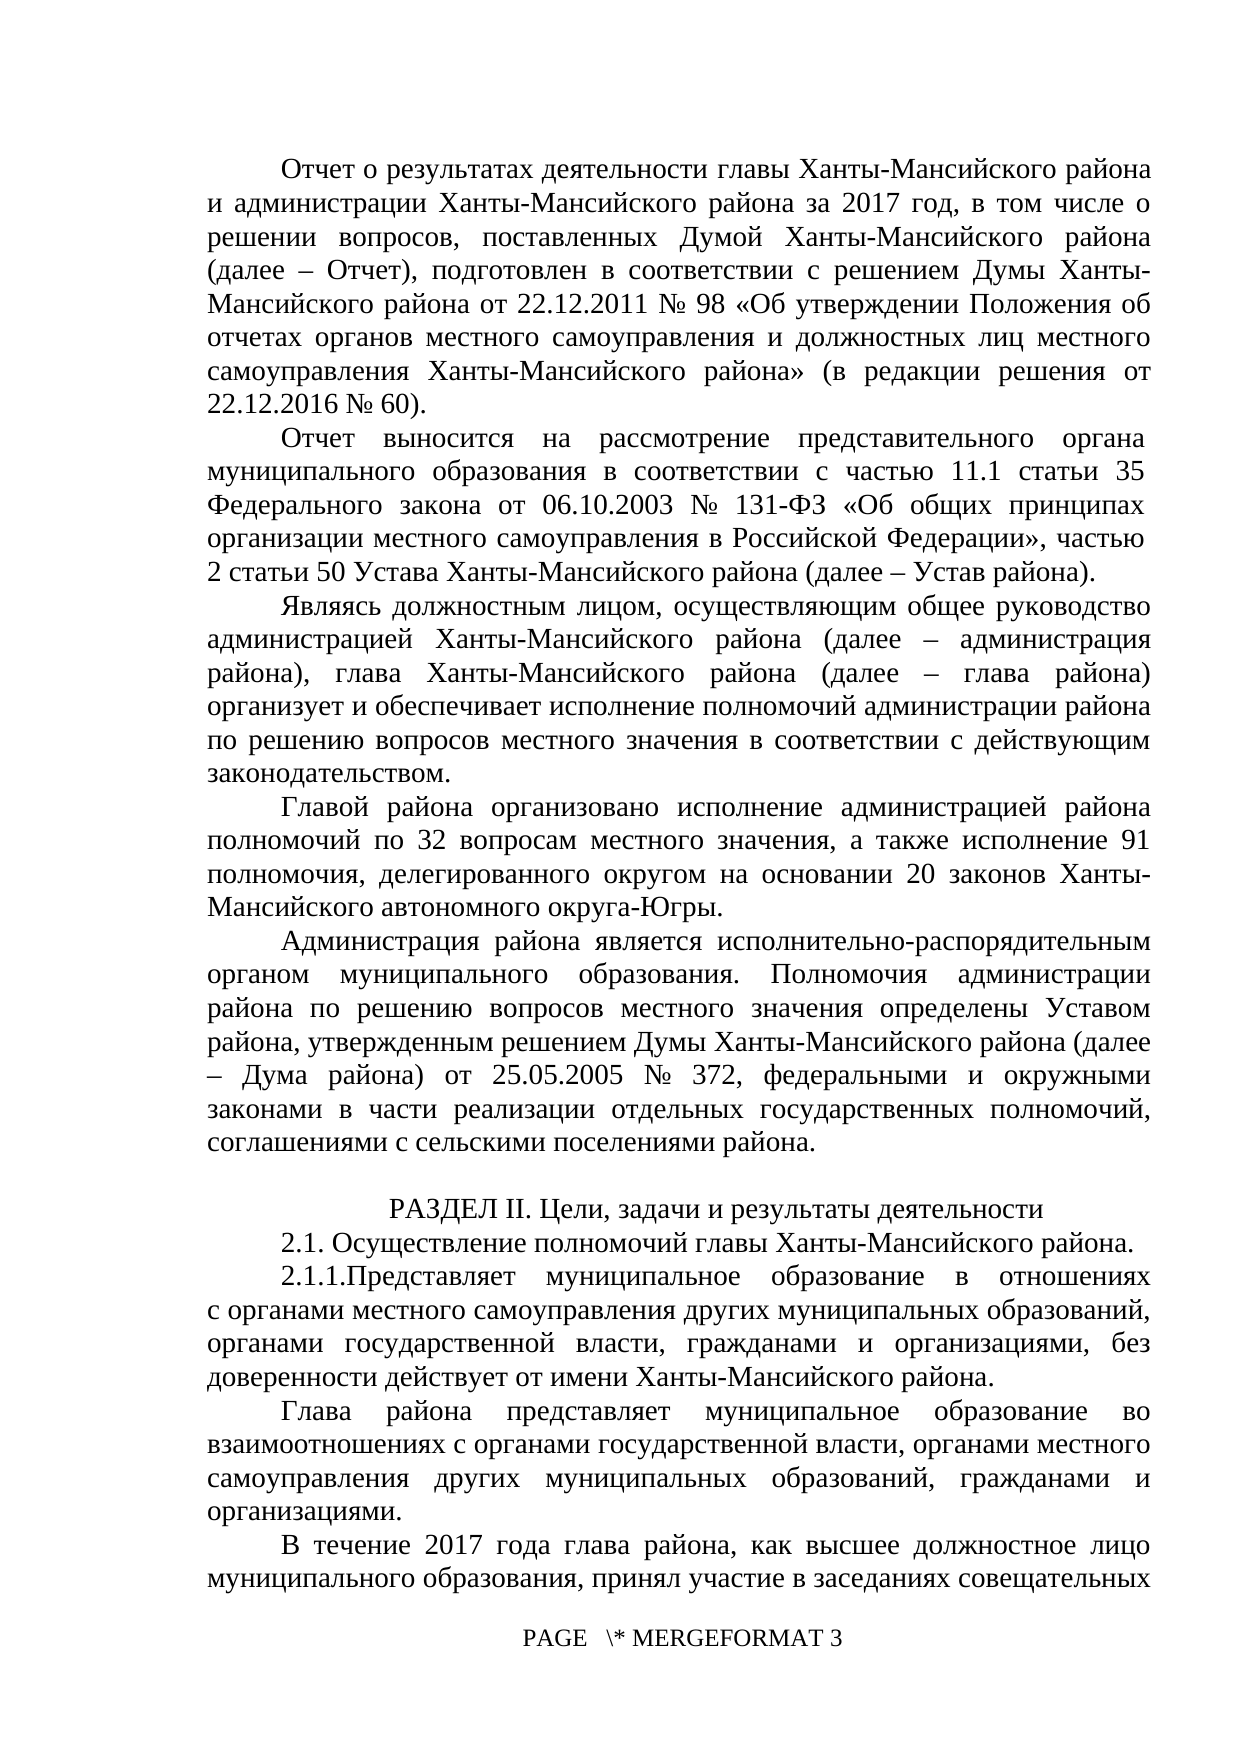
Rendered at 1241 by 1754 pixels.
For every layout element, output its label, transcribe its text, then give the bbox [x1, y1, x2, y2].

text РАЗДЕЛ II. Цели, задачи и результаты деятельности [207, 1191, 1152, 1225]
text 2.1. Осуществление полномочий главы Ханты-Мансийского района. [207, 1225, 1152, 1258]
text Отчет выносится на рассмотрение представительного органа муниципального образования в соответствии с частью 11.1 статьи 35 Федерального закона от 06.10.2003 № 131-ФЗ «Об общих принципах организации местного самоуправления в Российской Федерации», частью 2 статьи 50 Устава Ханты-Мансийского района (далее – Устав района). [207, 420, 1146, 588]
text Являясь должностным лицом, осуществляющим общее руководство администрацией Ханты-Мансийского района (далее – администрация района), глава Ханты-Мансийского района (далее – глава района) организует и обеспечивает исполнение полномочий администрации района по решению вопросов местного значения в соответствии с действующим законодательством. [207, 588, 1152, 789]
text Администрация района является исполнительно-распорядительным органом муниципального образования. Полномочия администрации района по решению вопросов местного значения определены Уставом района, утвержденным решением Думы Ханты-Мансийского района (далее – Дума района) от 25.05.2005 № 372, федеральными и окружными законами в части реализации отдельных государственных полномочий, соглашениями с сельскими поселениями района. [207, 923, 1152, 1158]
text Отчет о результатах деятельности главы Ханты-Мансийского района и администрации Ханты-Мансийского района за 2017 год, в том числе о решении вопросов, поставленных Думой Ханты-Мансийского района (далее – Отчет), подготовлен в соответствии с решением Думы Ханты-Мансийского района от 22.12.2011 № 98 «Об утверждении Положения об отчетах органов местного самоуправления и должностных лиц местного самоуправления Ханты-Мансийского района» (в редакции решения от 22.12.2016 № 60). [207, 152, 1152, 420]
text Глава района представляет муниципальное образование во взаимоотношениях с органами государственной власти, органами местного самоуправления других муниципальных образований, гражданами и организациями. [207, 1393, 1152, 1527]
list 2.1.1.Представляет муниципальное образование в отношениях с органами местного самоуправления других муниципальных образований, органами государственной власти, гражданами и организациями, без доверенности действует от имени Ханты-Мансийского района. [207, 1258, 1152, 1393]
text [207, 1527, 1152, 1594]
text Главой района организовано исполнение администрацией района полномочий по 32 вопросам местного значения, а также исполнение 91 полномочия, делегированного округом на основании 20 законов Ханты-Мансийского автономного округа-Югры. [207, 789, 1152, 923]
